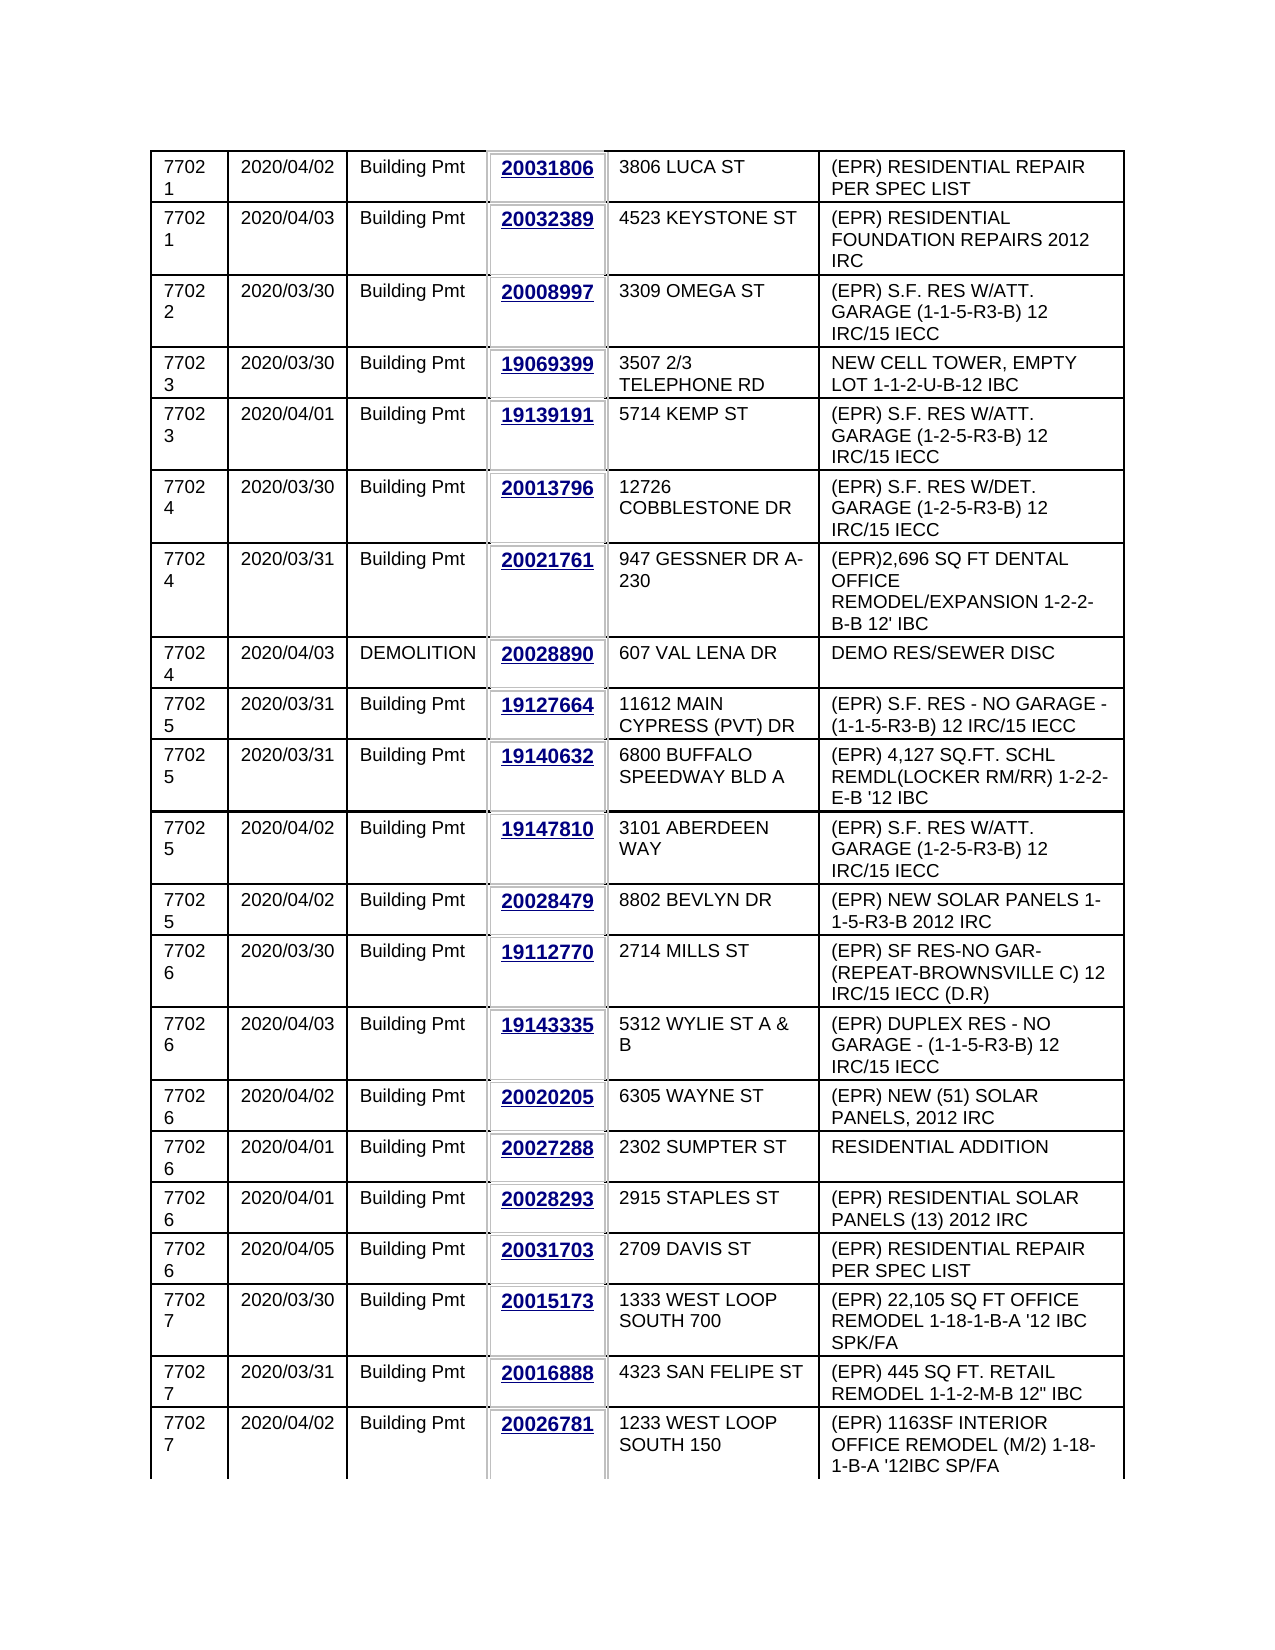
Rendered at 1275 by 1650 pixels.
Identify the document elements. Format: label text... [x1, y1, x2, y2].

table_cell 20026781 [491, 1411, 604, 1478]
table_cell (EPR) NEW (51) SOLAR PANELS, 2012 IRC [820, 1081, 1123, 1130]
table_cell 19127664 [491, 692, 604, 738]
table_cell 77027 [152, 1285, 227, 1355]
table_cell Building Pmt [348, 1081, 486, 1130]
table_cell 2020/04/05 [229, 1234, 346, 1282]
table_cell 12726 COBBLESTONE DR [609, 471, 818, 542]
table_cell (EPR) RESIDENTIAL FOUNDATION REPAIRS 2012 IRC [820, 203, 1123, 273]
table_cell 20028293 [491, 1185, 604, 1232]
table_cell (EPR) 22,105 SQ FT OFFICE REMODEL 1-18-1-B-A '12 IBC SPK/FA [820, 1285, 1123, 1355]
table_cell 19112770 [491, 938, 604, 1006]
table_cell 3507 2/3 TELEPHONE RD [609, 348, 818, 397]
table_cell 6305 WAYNE ST [609, 1081, 818, 1130]
table_cell (EPR) RESIDENTIAL SOLAR PANELS (13) 2012 IRC [820, 1183, 1123, 1232]
table_cell 20028479 [491, 888, 604, 934]
table_cell 77026 [152, 1234, 227, 1282]
table_cell 1233 WEST LOOP SOUTH 150 [609, 1408, 818, 1478]
table_cell Building Pmt [348, 1008, 486, 1079]
table_cell 77026 [152, 1081, 227, 1130]
table_cell 2020/04/02 [229, 152, 346, 201]
table_cell Building Pmt [348, 885, 486, 934]
table_cell 20020205 [491, 1083, 604, 1130]
table_cell 77021 [152, 152, 227, 201]
table_cell (EPR) S.F. RES W/ATT. GARAGE (1-1-5-R3-B) 12 IRC/15 IECC [820, 276, 1123, 346]
table_cell 20021761 [491, 547, 604, 636]
table_cell 19139191 [491, 402, 604, 469]
table_cell 77022 [152, 276, 227, 346]
table_cell 2020/03/30 [229, 348, 346, 397]
table_cell 2020/04/01 [229, 399, 346, 469]
table_cell 2020/04/02 [229, 813, 346, 883]
table_cell 2020/03/30 [229, 276, 346, 346]
table_cell 3309 OMEGA ST [609, 276, 818, 346]
table_cell (EPR) S.F. RES W/DET. GARAGE (1-2-5-R3-B) 12 IRC/15 IECC [820, 471, 1123, 542]
table_cell 77023 [152, 348, 227, 397]
table_cell 2020/04/01 [229, 1132, 346, 1181]
table_cell 2020/04/03 [229, 203, 346, 273]
table_cell (EPR) SF RES-NO GAR-(REPEAT-BROWNSVILLE C) 12 IRC/15 IECC (D.R) [820, 936, 1123, 1006]
table_cell 2020/03/31 [229, 1357, 346, 1406]
table_cell 3101 ABERDEEN WAY [609, 813, 818, 883]
table_cell 4323 SAN FELIPE ST [609, 1357, 818, 1406]
table_cell 20016888 [491, 1360, 604, 1406]
table_cell DEMO RES/SEWER DISC [820, 638, 1123, 687]
table_cell 20015173 [491, 1287, 604, 1355]
table_cell (EPR) 445 SQ FT. RETAIL REMODEL 1-1-2-M-B 12" IBC [820, 1357, 1123, 1406]
table_cell (EPR) S.F. RES - NO GARAGE - (1-1-5-R3-B) 12 IRC/15 IECC [820, 689, 1123, 738]
table_cell 77027 [152, 1357, 227, 1406]
table_cell (EPR) S.F. RES W/ATT. GARAGE (1-2-5-R3-B) 12 IRC/15 IECC [820, 813, 1123, 883]
table_cell Building Pmt [348, 1234, 486, 1282]
table_cell 19069399 [491, 351, 604, 397]
table_cell 11612 MAIN CYPRESS (PVT) DR [609, 689, 818, 738]
table_cell (EPR) DUPLEX RES - NO GARAGE - (1-1-5-R3-B) 12 IRC/15 IECC [820, 1008, 1123, 1079]
table_cell 1333 WEST LOOP SOUTH 700 [609, 1285, 818, 1355]
table_cell 2020/04/02 [229, 1081, 346, 1130]
table_cell Building Pmt [348, 471, 486, 542]
table_cell (EPR) 4,127 SQ.FT. SCHL REMDL(LOCKER RM/RR) 1-2-2-E-B '12 IBC [820, 740, 1123, 810]
table_cell Building Pmt [348, 544, 486, 636]
table_cell 2020/03/31 [229, 689, 346, 738]
table_cell 2020/03/31 [229, 544, 346, 636]
table_cell 2020/04/03 [229, 1008, 346, 1079]
table_cell Building Pmt [348, 1285, 486, 1355]
table_cell 20031806 [491, 155, 604, 201]
table_cell 20013796 [491, 474, 604, 542]
table_cell 19143335 [491, 1011, 604, 1079]
table_cell 77027 [152, 1408, 227, 1478]
table_cell (EPR) S.F. RES W/ATT. GARAGE (1-2-5-R3-B) 12 IRC/15 IECC [820, 399, 1123, 469]
table_cell Building Pmt [348, 1408, 486, 1478]
table_cell 3806 LUCA ST [609, 152, 818, 201]
table_cell 2020/03/30 [229, 1285, 346, 1355]
table_cell Building Pmt [348, 740, 486, 810]
table_cell Building Pmt [348, 813, 486, 883]
table_cell Building Pmt [348, 1132, 486, 1181]
table_cell 77021 [152, 203, 227, 273]
table_cell 19147810 [491, 815, 604, 883]
table_cell 2020/03/30 [229, 936, 346, 1006]
table_cell 20032389 [491, 206, 604, 273]
table_cell Building Pmt [348, 936, 486, 1006]
table_cell RESIDENTIAL ADDITION [820, 1132, 1123, 1181]
table_cell 77024 [152, 638, 227, 687]
table_cell 2020/04/01 [229, 1183, 346, 1232]
table_cell 77024 [152, 544, 227, 636]
table_cell (EPR)2,696 SQ FT DENTAL OFFICE REMODEL/EXPANSION 1-2-2-B-B 12' IBC [820, 544, 1123, 636]
table_cell (EPR) 1163SF INTERIOR OFFICE REMODEL (M/2) 1-18-1-B-A '12IBC SP/FA [820, 1408, 1123, 1478]
table_cell 77025 [152, 813, 227, 883]
table_cell 2020/04/02 [229, 885, 346, 934]
table_cell 5312 WYLIE ST A & B [609, 1008, 818, 1079]
table_cell Building Pmt [348, 348, 486, 397]
table_cell NEW CELL TOWER, EMPTY LOT 1-1-2-U-B-12 IBC [820, 348, 1123, 397]
table_cell 2709 DAVIS ST [609, 1234, 818, 1282]
table_cell Building Pmt [348, 1357, 486, 1406]
table_cell 77026 [152, 1132, 227, 1181]
table_cell 19140632 [491, 743, 604, 810]
table_cell (EPR) RESIDENTIAL REPAIR PER SPEC LIST [820, 1234, 1123, 1282]
table_cell 20027288 [491, 1135, 604, 1181]
table_cell 77025 [152, 740, 227, 810]
table_cell 77025 [152, 885, 227, 934]
table_cell 20008997 [491, 278, 604, 346]
table_cell 947 GESSNER DR A-230 [609, 544, 818, 636]
table_cell DEMOLITION [348, 638, 486, 687]
table_cell Building Pmt [348, 152, 486, 201]
table_cell 77026 [152, 1008, 227, 1079]
table_cell 2020/04/02 [229, 1408, 346, 1478]
table_cell 77024 [152, 471, 227, 542]
table_cell 4523 KEYSTONE ST [609, 203, 818, 273]
table_cell 2020/03/30 [229, 471, 346, 542]
table_cell 2714 MILLS ST [609, 936, 818, 1006]
table_cell 2302 SUMPTER ST [609, 1132, 818, 1181]
table_cell Building Pmt [348, 276, 486, 346]
table_cell Building Pmt [348, 1183, 486, 1232]
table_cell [820, 152, 1123, 201]
table_cell 2020/04/03 [229, 638, 346, 687]
table_cell 77026 [152, 936, 227, 1006]
table_cell 8802 BEVLYN DR [609, 885, 818, 934]
table_cell 2020/03/31 [229, 740, 346, 810]
table_cell Building Pmt [348, 203, 486, 273]
table_cell Building Pmt [348, 399, 486, 469]
table_cell 20028890 [491, 641, 604, 687]
table_cell (EPR) NEW SOLAR PANELS 1-1-5-R3-B 2012 IRC [820, 885, 1123, 934]
table_cell Building Pmt [348, 689, 486, 738]
table_cell 6800 BUFFALO SPEEDWAY BLD A [609, 740, 818, 810]
table_cell 5714 KEMP ST [609, 399, 818, 469]
table_cell 77025 [152, 689, 227, 738]
table_cell 77026 [152, 1183, 227, 1232]
table_cell 607 VAL LENA DR [609, 638, 818, 687]
table_cell 2915 STAPLES ST [609, 1183, 818, 1232]
table_cell 77023 [152, 399, 227, 469]
table_cell 20031703 [491, 1236, 604, 1282]
